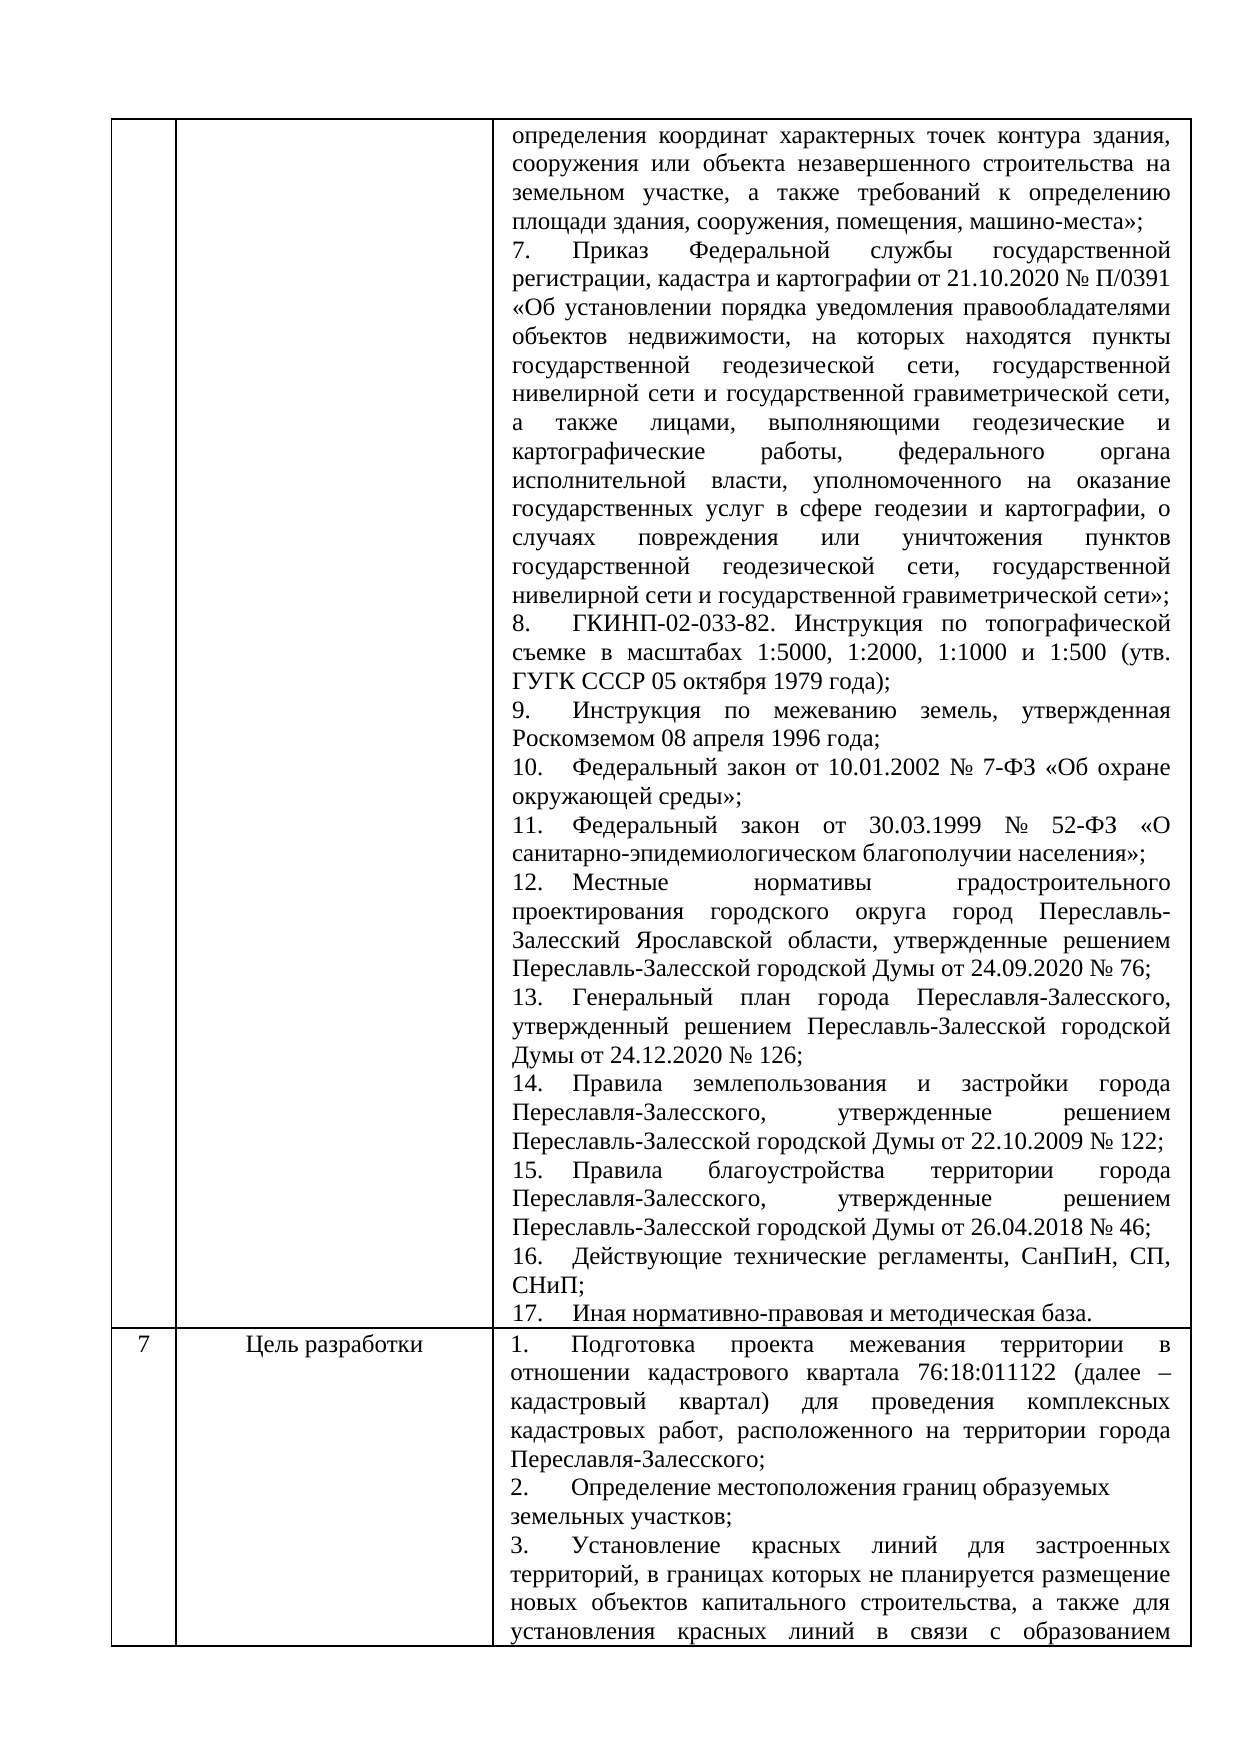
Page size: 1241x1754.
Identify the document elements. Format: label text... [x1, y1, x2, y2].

table_cell 7 [112, 1329, 175, 1645]
table_cell Цель разработки [177, 1329, 492, 1645]
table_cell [494, 1329, 1190, 1645]
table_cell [177, 120, 492, 1327]
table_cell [494, 120, 1190, 1327]
table_cell 6 [112, 120, 175, 1327]
